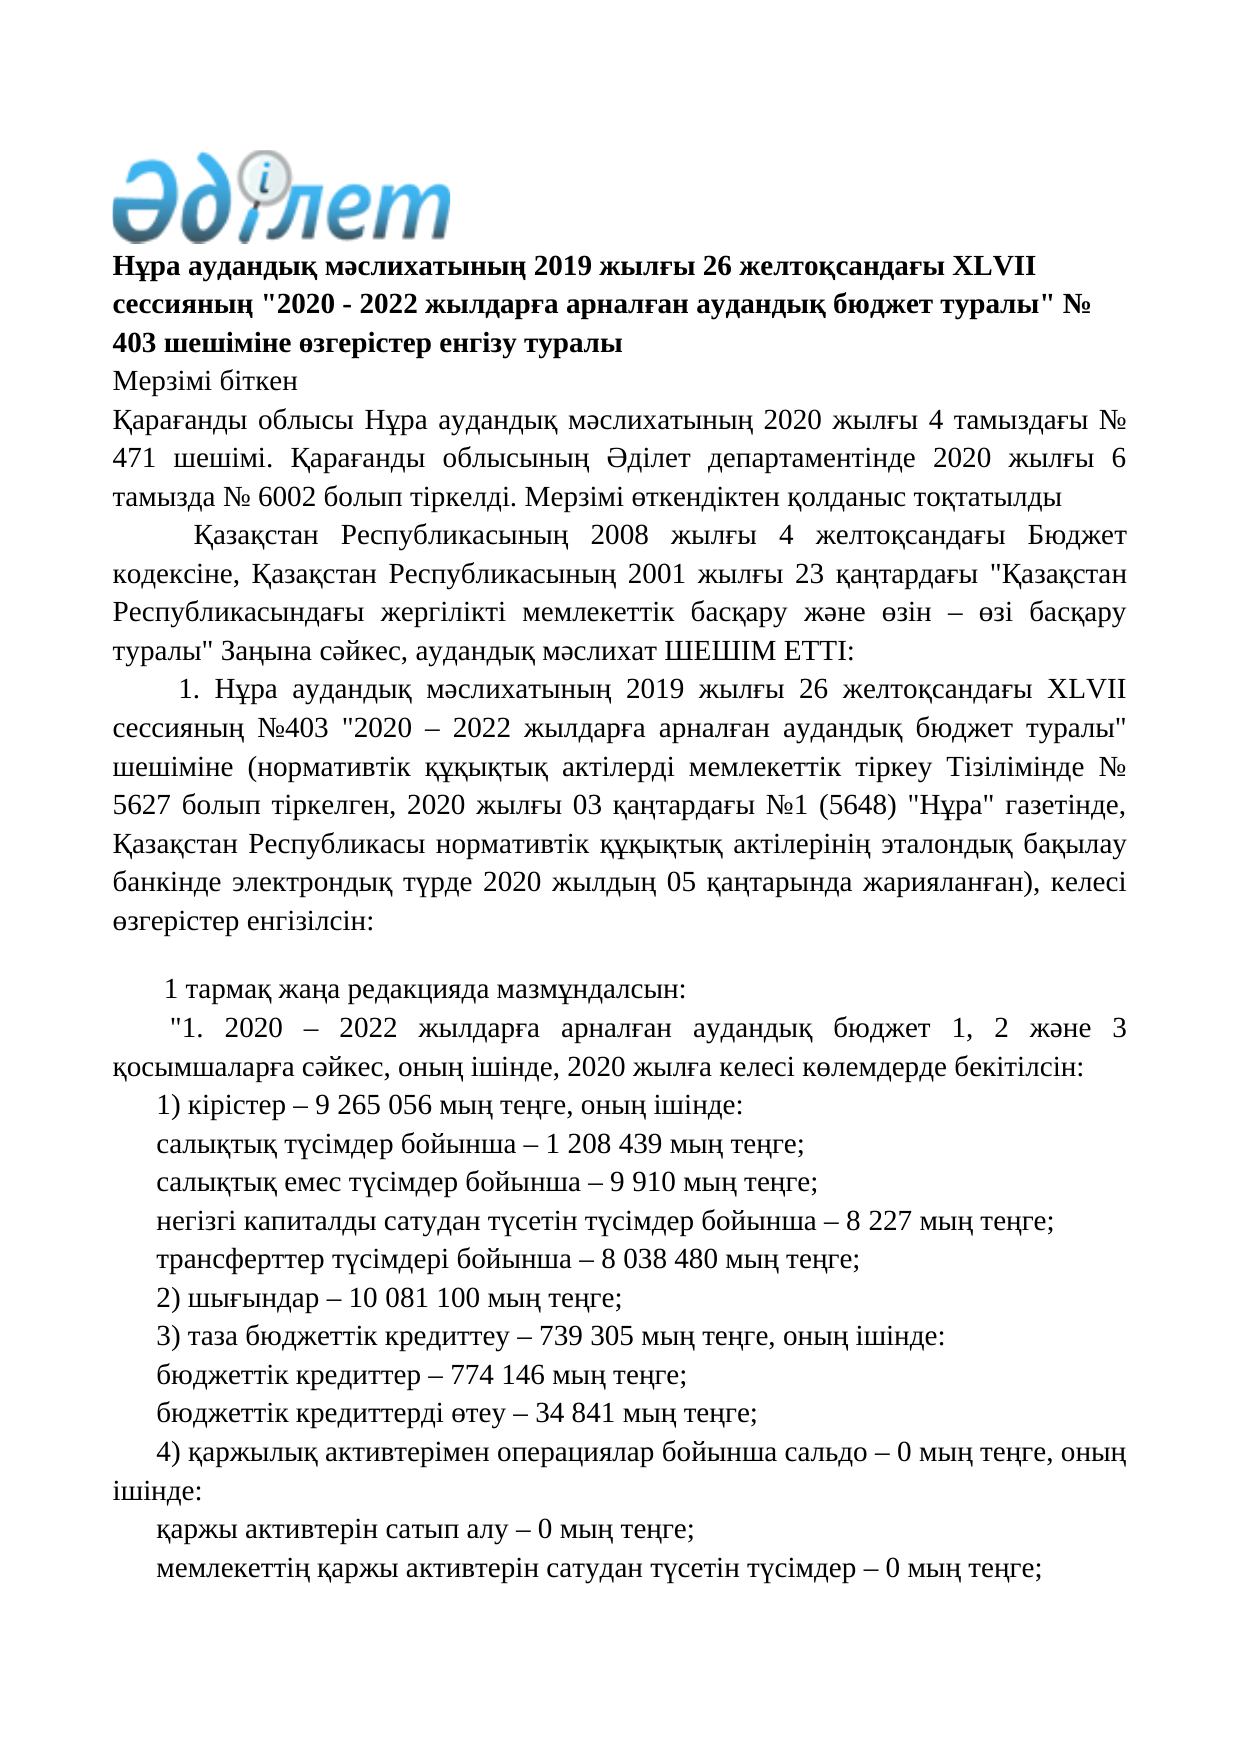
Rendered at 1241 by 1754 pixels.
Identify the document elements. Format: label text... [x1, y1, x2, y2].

picture [112, 150, 451, 244]
text мемлекеттің қаржы активтерін сатудан түсетін түсімдер – 0 мың теңге; [112, 1550, 1128, 1583]
text 1. Нұра аудандық мәслихатының 2019 жылғы 26 желтоқсандағы XLVII сессияның №403 "2020 – 2022 жылдарға арналған аудандық бюджет туралы" шешіміне (нормативтік құқықтық актілерді мемлекеттік тіркеу Тізілімінде № 5627 болып тіркелген, 2020 жылғы 03 қаңтардағы №1 (5648) "Нұра" газетінде, Қазақстан Республикасы нормативтік құқықтық актілерінің эталондық бақылау банкінде электрондық түрде 2020 жылдың 05 қаңтарында жарияланған), келесі өзгерістер енгізілсін: [112, 672, 1128, 936]
text 3) таза бюджеттік кредиттеу – 739 305 мың теңге, оның ішінде: [112, 1318, 1128, 1352]
text Мерзімі біткен [112, 363, 1128, 397]
text негізгі капиталды сатудан түсетін түсімдер бойынша – 8 227 мың теңге; [112, 1203, 1128, 1236]
text салықтық түсімдер бойынша – 1 208 439 мың теңге; [112, 1126, 1128, 1159]
text 4) қаржылық активтерімен операциялар бойынша сальдо – 0 мың теңге, оның ішінде: [112, 1434, 1128, 1506]
text Қазақстан Республикасының 2008 жылғы 4 желтоқсандағы Бюджет кодексіне, Қазақстан Республикасының 2001 жылғы 23 қаңтардағы "Қазақстан Республикасындағы жергілікті мемлекеттік басқару және өзін – өзі басқару туралы" Заңына сәйкес, аудандық мәслихат ШЕШІМ ЕТТІ: [112, 517, 1128, 667]
text Қарағанды облысы Нұра аудандық мәслихатының 2020 жылғы 4 тамыздағы № 471 шешімі. Қарағанды облысының Әділет департаментінде 2020 жылғы 6 тамызда № 6002 болып тіркелді. Мерзімі өткендіктен қолданыс тоқтатылды [112, 402, 1128, 512]
text салықтық емес түсімдер бойынша – 9 910 мың теңге; [112, 1164, 1128, 1198]
text 1 тармақ жаңа редакцияда мазмұндалсын: [112, 972, 1128, 1005]
text Нұра аудандық мәслихатының 2019 жылғы 26 желтоқсандағы XLVII сессияның "2020 - 2022 жылдарға арналған аудандық бюджет туралы" № 403 шешіміне өзгерістер енгізу туралы [112, 248, 1128, 358]
text бюджеттік кредиттерді өтеу – 34 841 мың теңге; [112, 1396, 1128, 1429]
text 2) шығындар – 10 081 100 мың теңге; [112, 1280, 1128, 1313]
text 1) кірістер – 9 265 056 мың теңге, оның ішінде: [112, 1087, 1128, 1121]
text трансферттер түсімдері бойынша – 8 038 480 мың теңге; [112, 1241, 1128, 1275]
text бюджеттік кредиттер – 774 146 мың теңге; [112, 1357, 1128, 1391]
text қаржы активтерін сатып алу – 0 мың теңге; [112, 1511, 1128, 1545]
text "1. 2020 – 2022 жылдарға арналған аудандық бюджет 1, 2 және 3 қосымшаларға сәйкес, оның ішінде, 2020 жылға келесі көлемдерде бекітілсін: [112, 1010, 1128, 1082]
